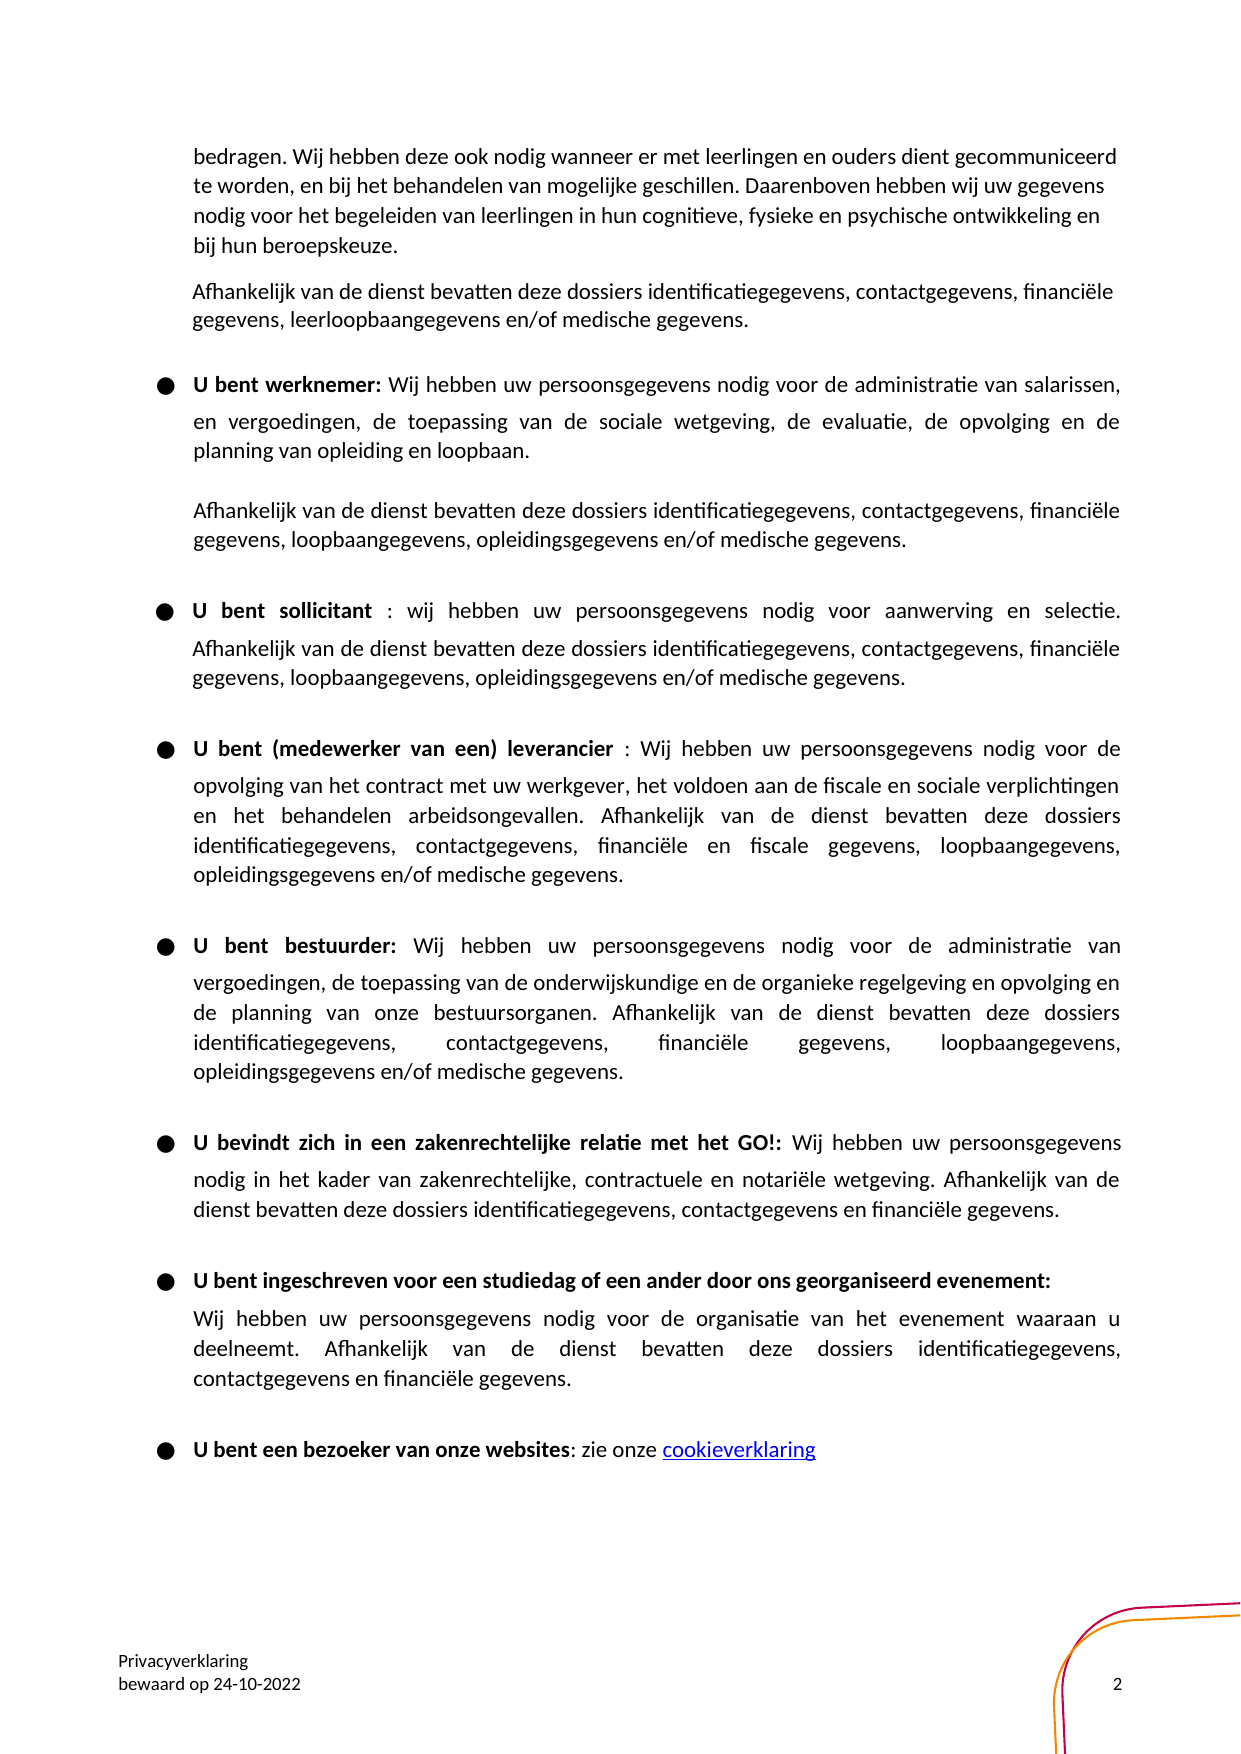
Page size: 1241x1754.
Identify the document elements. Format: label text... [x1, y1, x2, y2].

list U bent werknemer: Wij hebben uw persoonsgegevens nodig voor de administratie van salarissen, en vergoedingen, de toepassing van de sociale wetgeving, de evaluatie, de opvolging en de planning van opleiding en loopbaan. [156, 358, 1122, 464]
text Wij hebben uw persoonsgegevens nodig voor de organisatie van het evenement waaraan u deelneemt. Afhankelijk van de dienst bevatten deze dossiers identificatiegegevens, contactgegevens en financiële gegevens. [193, 1304, 1122, 1392]
list U bevindt zich in een zakenrechtelijke relatie met het GO!: Wij hebben uw persoonsgegevens nodig in het kader van zakenrechtelijke, contractuele en notariële wetgeving. Afhankelijk van de dienst bevatten deze dossiers identificatiegegevens, contactgegevens en financiële gegevens. [156, 1117, 1122, 1223]
list U bent (medewerker van een) leverancier : Wij hebben uw persoonsgegevens nodig voor de opvolging van het contract met uw werkgever, het voldoen aan de fiscale en sociale verplichtingen en het behandelen arbeidsongevallen. Afhankelijk van de dienst bevatten deze dossiers identificatiegegevens, contactgegevens, financiële en fiscale gegevens, loopbaangegevens, opleidingsgegevens en/of medische gegevens. [156, 723, 1122, 888]
text Afhankelijk van de dienst bevatten deze dossiers identificatiegegevens, contactgegevens, financiële gegevens, loopbaangegevens, opleidingsgegevens en/of medische gegevens. [193, 496, 1122, 554]
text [193, 142, 1122, 259]
list U bent bestuurder: Wij hebben uw persoonsgegevens nodig voor de administratie van vergoedingen, de toepassing van de onderwijskundige en de organieke regelgeving en opvolging en de planning van onze bestuursorganen. Afhankelijk van de dienst bevatten deze dossiers identificatiegegevens, contactgegevens, financiële gegevens, loopbaangegevens, opleidingsgegevens en/of medische gegevens. [156, 920, 1122, 1086]
list U bent een bezoeker van onze websites: zie onze cookieverklaring [156, 1423, 1122, 1470]
list U bent sollicitant : wij hebben uw persoonsgegevens nodig voor aanwerving en selectie. Afhankelijk van de dienst bevatten deze dossiers identificatiegegevens, contactgegevens, financiële gegevens, loopbaangegevens, opleidingsgegevens en/of medische gegevens. [154, 585, 1122, 691]
text Afhankelijk van de dienst bevatten deze dossiers identificatiegegevens, contactgegevens, financiële gegevens, leerloopbaangegevens en/of medische gegevens. [192, 277, 1122, 333]
list U bent ingeschreven voor een studiedag of een ander door ons georganiseerd evenement: [156, 1254, 1122, 1302]
